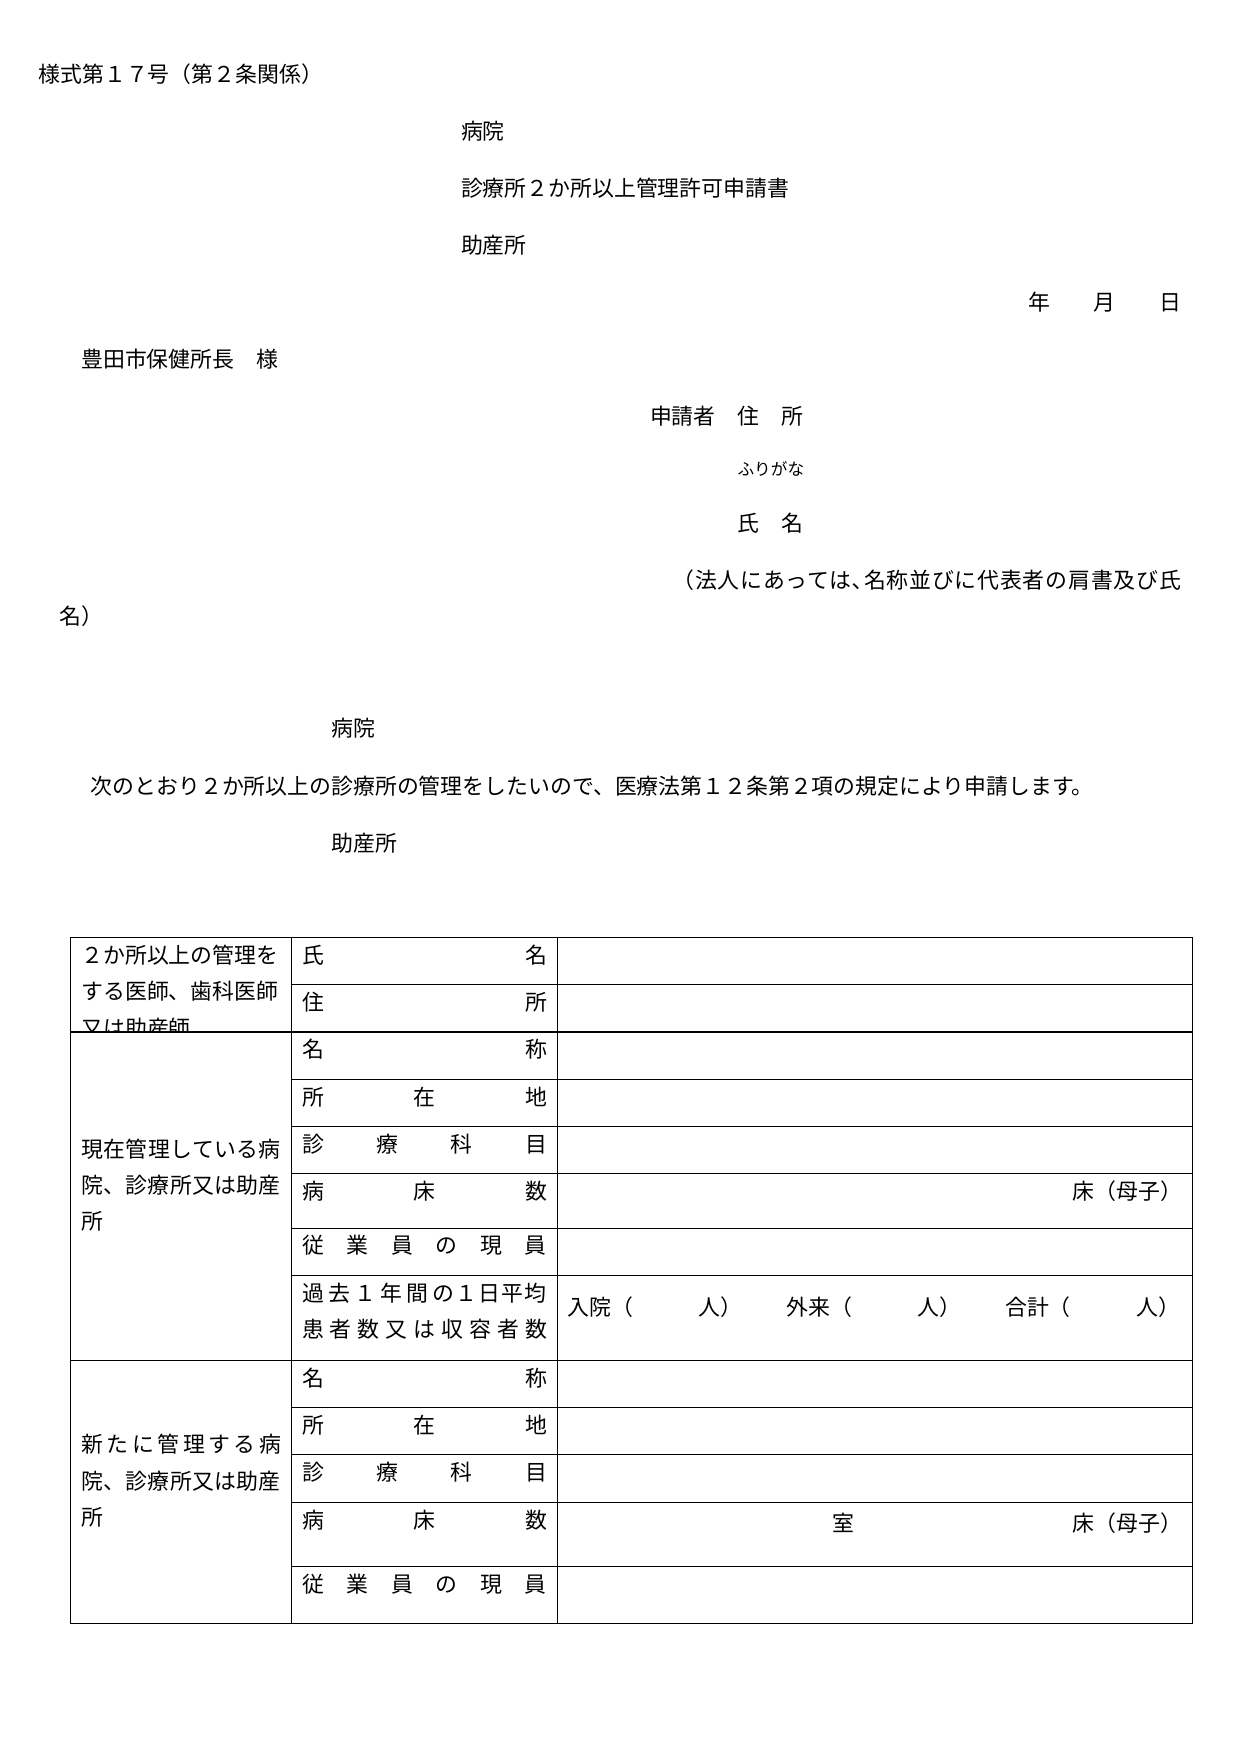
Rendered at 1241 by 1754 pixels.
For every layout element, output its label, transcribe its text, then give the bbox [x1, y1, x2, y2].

table_cell 所在地 [292, 1080, 557, 1126]
table_cell 過去１年間の１日平均患者数又は収容者数 [292, 1276, 557, 1360]
table_cell [558, 1127, 1192, 1173]
table_cell 名称 [292, 1033, 557, 1079]
table_cell [558, 1361, 1192, 1407]
table_cell [558, 1408, 1192, 1454]
table_cell 従業員の現員 [292, 1567, 557, 1623]
table_header 病院 診療所２か所以上管理許可申請書 助産所 [450, 114, 790, 284]
table_cell 診療科目 [292, 1455, 557, 1502]
table_cell [558, 1455, 1192, 1502]
text 年 月 日 [59, 284, 1181, 316]
table_cell 新たに管理する病院、診療所又は助産所 [71, 1361, 291, 1623]
text （法人にあっては､名称並びに代表者の肩書及び氏名） [59, 563, 1181, 631]
table_header ２か所以上の管理をする医師、歯科医師又は助産師 [71, 938, 291, 1031]
text 様式第１７号（第２条関係） [38, 57, 1181, 88]
table_cell 床（母子） [558, 1174, 1192, 1227]
table_cell 所在地 [292, 1408, 557, 1454]
table_cell [558, 1080, 1192, 1126]
text 氏 名 [59, 506, 1181, 537]
table_cell 現在管理している病院、診療所又は助産所 [71, 1033, 291, 1360]
table_cell [558, 985, 1192, 1031]
table_cell 診療科目 [292, 1127, 557, 1173]
table_cell [558, 1567, 1192, 1623]
table_cell 従業員の現員 [292, 1229, 557, 1275]
table_cell 名称 [292, 1361, 557, 1407]
text ふりがな [59, 456, 1181, 480]
table_cell 病床数 (収容定員) [292, 1503, 557, 1566]
table_cell [558, 1229, 1192, 1275]
table_cell 室 床（母子） [558, 1503, 1192, 1566]
text 豊田市保健所長 様 [59, 342, 1181, 373]
table_header [558, 938, 1192, 984]
table_cell 病床数 (収容定員) [292, 1174, 557, 1227]
table_cell 住所 [292, 985, 557, 1031]
table_cell 入院（ 人） 外来（ 人） 合計（ 人） [558, 1276, 1192, 1360]
table_header 病院 次のとおり２か所以上の診療所の管理をしたいので、医療法第１２条第２項の規定により申請します。 助産所 [69, 711, 1192, 882]
table_cell [558, 1033, 1192, 1079]
table_header 氏名 [292, 938, 557, 984]
text 申請者 住 所 [59, 399, 1181, 431]
